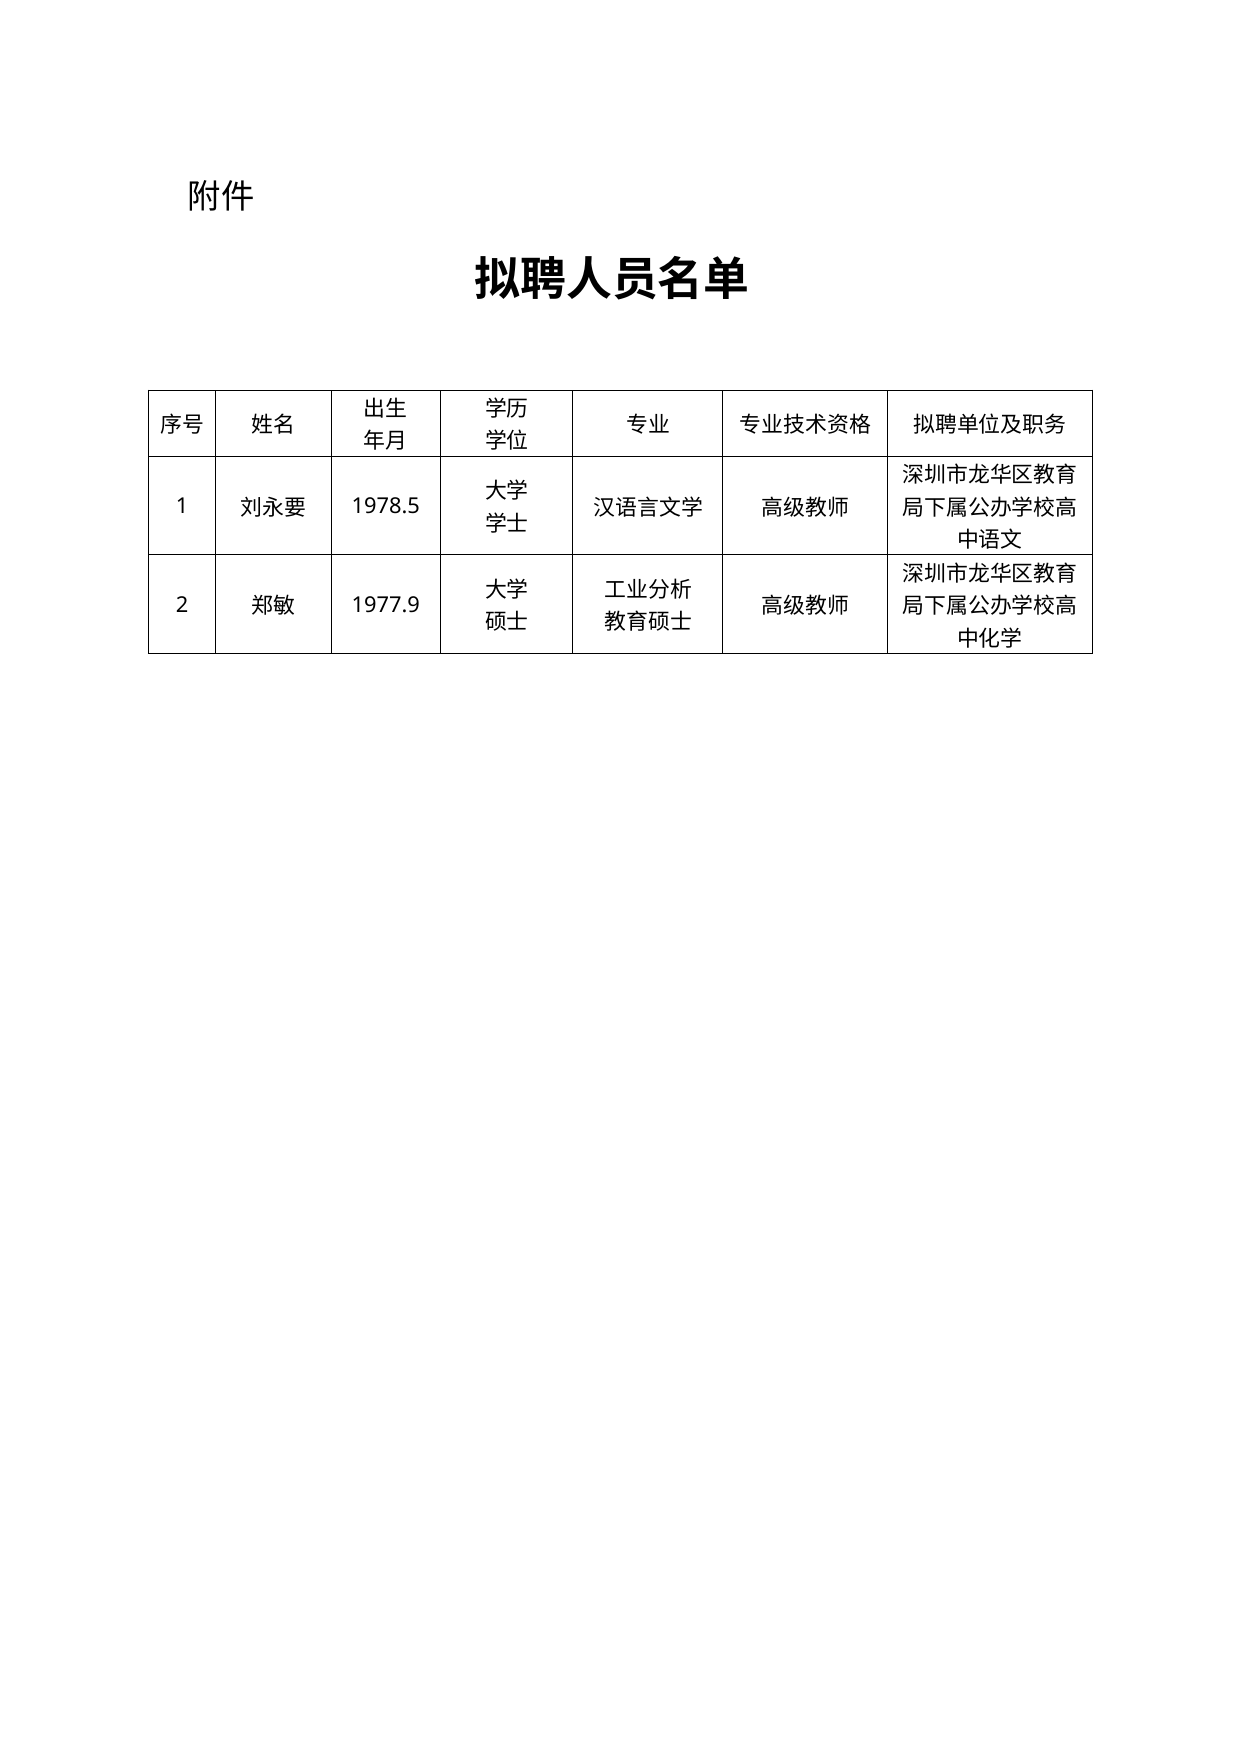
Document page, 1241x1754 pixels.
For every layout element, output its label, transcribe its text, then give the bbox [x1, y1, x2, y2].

table_cell 1977.9 [332, 555, 440, 653]
table_header 序号 [149, 391, 215, 456]
table_header 出生 年月 [332, 391, 440, 456]
table_cell 工业分析 教育硕士 [573, 555, 722, 653]
table_cell 大学 硕士 [441, 555, 572, 653]
table_header 姓名 [216, 391, 331, 456]
table_cell 高级教师 [723, 457, 887, 554]
table_cell 1 [149, 457, 215, 554]
table_cell 郑敏 [216, 555, 331, 653]
table_cell 大学 学士 [441, 457, 572, 554]
text 附件 [187, 162, 1036, 227]
table_cell 深圳市龙华区教育局下属公办学校高中化学 [888, 555, 1092, 653]
table_header 拟聘单位及职务 [888, 391, 1092, 456]
table_header 专业技术资格 [723, 391, 887, 456]
text 拟聘人员名单 [187, 227, 1036, 324]
table_cell 1978.5 [332, 457, 440, 554]
table_header 专业 [573, 391, 722, 456]
table_cell 汉语言文学 [573, 457, 722, 554]
table_cell 刘永要 [216, 457, 331, 554]
table_header 学历 学位 [441, 391, 572, 456]
table_cell 深圳市龙华区教育局下属公办学校高中语文 [888, 457, 1092, 554]
table_cell 高级教师 [723, 555, 887, 653]
table_cell 2 [149, 555, 215, 653]
